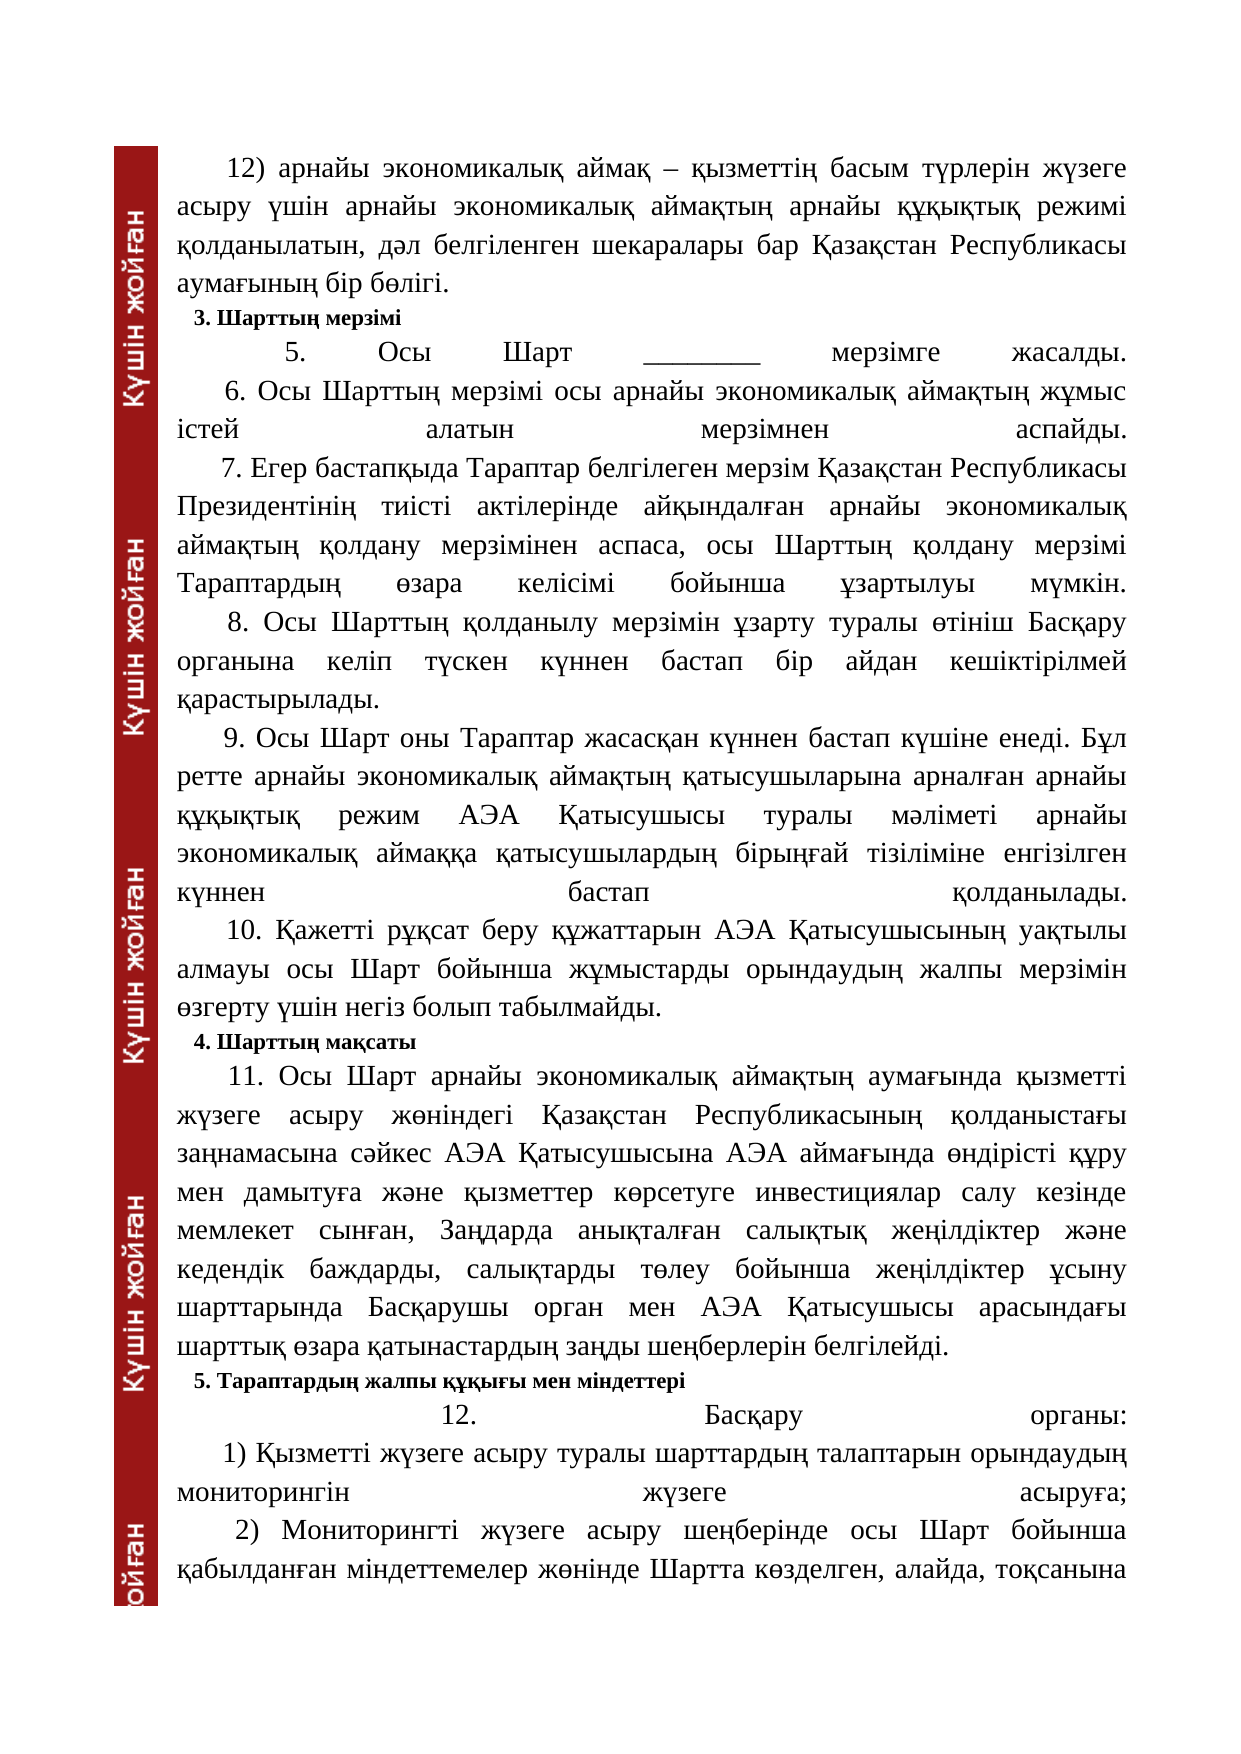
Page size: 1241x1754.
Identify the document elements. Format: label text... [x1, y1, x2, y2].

text 5. Осы Шарт ________ мерзімге жасалды. 6. Осы Шарттың мерзімі осы арнайы экономикалық аймақтың жұмыс істей алатын мерзімнен аcпайды. 7. Егер бастапқыда Тараптар белгілеген мерзім Қазақстан Республикасы Президентінің тиісті актілерінде айқындалған арнайы экономикалық аймақтың қолдану мерзімінен аспаса, осы Шарттың қолдану мерзімі Тараптардың өзара келісімі бойынша ұзартылуы мүмкін. 8. Осы Шарттың қолданылу мерзімін ұзарту туралы өтініш Басқару органына келіп түскен күннен бастап бір айдан кешіктірілмей қарастырылады. 9. Осы Шарт оны Тараптар жасасқан күннен бастап күшіне енеді. Бұл ретте арнайы экономикалық аймақтың қатысушыларына арналған арнайы құқықтық режим АЭА Қатысушысы туралы мәліметі арнайы экономикалық аймаққа қатысушылардың бірыңғай тізіліміне енгізілген күннен бастап қолданылады. 10. Қажетті рұқсат беру құжаттарын АЭА Қатысушысының уақтылы алмауы осы Шарт бойынша жұмыстарды орындаудың жалпы мерзімін өзгерту үшін негіз болып табылмайды. [112, 334, 1128, 1023]
picture [114, 1054, 158, 1058]
text 5. Тараптардың жалпы құқығы мен міндеттері [112, 1367, 1128, 1393]
text 11. Осы Шарт арнайы экономикалық аймақтың аумағында қызметті жүзеге асыру жөніндегі Қазақстан Республикасының қолданыстағы заңнамасына сәйкес АЭА Қатысушысына АЭА аймағында өндірісті құру мен дамытуға және қызметтер көрсетуге инвестициялар салу кезінде мемлекет сынған, Заңдарда анықталған салықтық жеңілдіктер және кедендік баждарды, салықтарды төлеу бойынша жеңілдіктер ұсыну шарттарында Басқарушы орган мен АЭА Қатысушысы арасындағы шарттық өзара қатынастардың заңды шеңберлерін белгілейді. [112, 1058, 1128, 1362]
text 3. Шарттың мерзімі [112, 304, 1128, 331]
picture [114, 299, 158, 304]
picture [114, 146, 158, 150]
picture [114, 1584, 158, 1606]
text 4. Шарттың мақсаты [112, 1028, 1128, 1054]
picture [114, 1023, 158, 1028]
picture [114, 1362, 158, 1367]
picture [114, 1393, 158, 1397]
